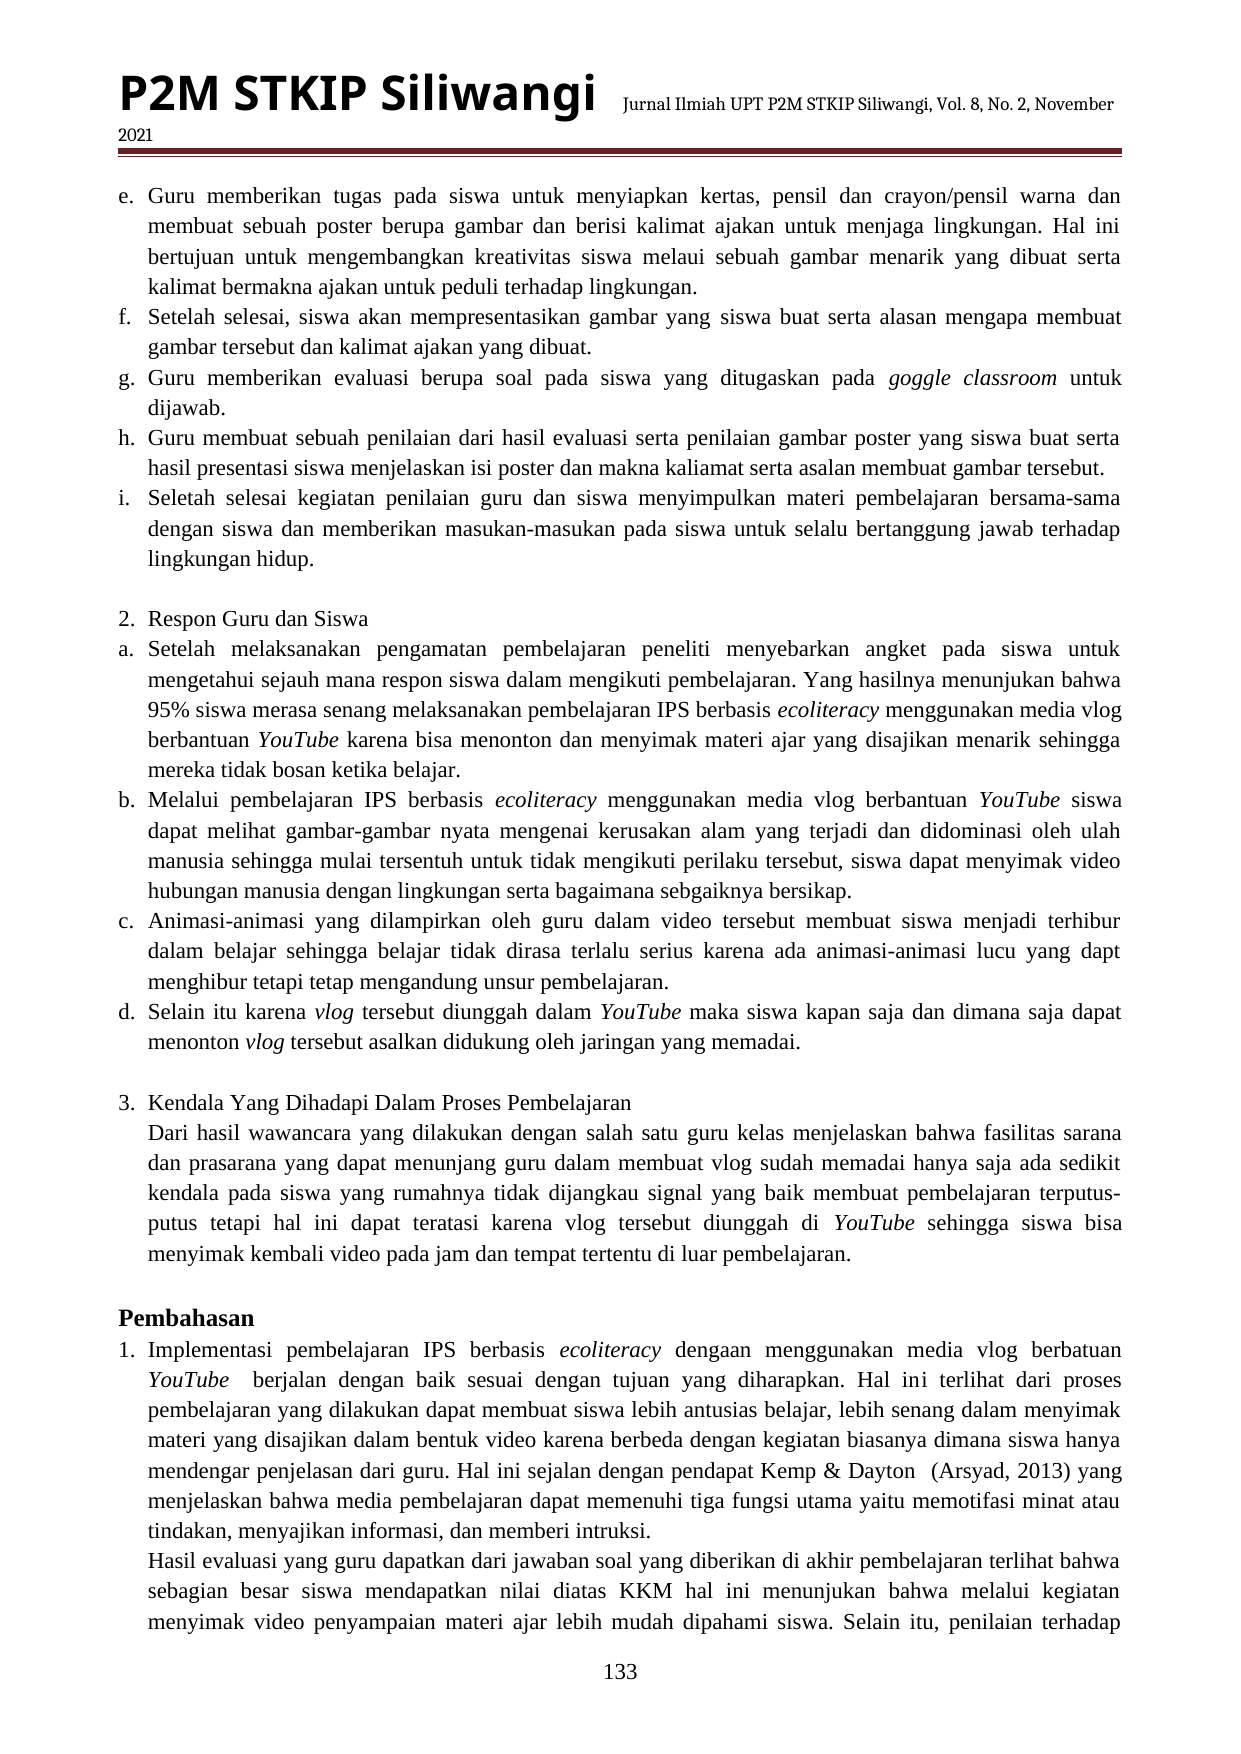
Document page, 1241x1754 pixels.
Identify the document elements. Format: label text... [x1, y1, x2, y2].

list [148, 1547, 1122, 1634]
list Setelah melaksanakan pengamatan pembelajaran peneliti menyebarkan angket pada siswa untuk mengetahui sejauh mana respon siswa dalam mengikuti pembelajaran. Yang hasilnya menunjukan bahwa 95% siswa merasa senang melaksanakan pembelajaran IPS berbasis ecoliteracy menggunakan media vlog berbantuan YouTube karena bisa menonton dan menyimak materi ajar yang disajikan menarik sehingga mereka tidak bosan ketika belajar. [118, 636, 1122, 783]
list Guru memberikan tugas pada siswa untuk menyiapkan kertas, pensil dan crayon/pensil warna dan membuat sebuah poster berupa gambar dan berisi kalimat ajakan untuk menjaga lingkungan. Hal ini bertujuan untuk mengembangkan kreativitas siswa melaui sebuah gambar menarik yang dibuat serta kalimat bermakna ajakan untuk peduli terhadap lingkungan. [118, 182, 1122, 299]
list Selain itu karena vlog tersebut diunggah dalam YouTube maka siswa kapan saja dan dimana saja dapat menonton vlog tersebut asalkan didukung oleh jaringan yang memadai. [118, 998, 1122, 1054]
list Melalui pembelajaran IPS berbasis ecoliteracy menggunakan media vlog berbantuan YouTube siswa dapat melihat gambar-gambar nyata mengenai kerusakan alam yang terjadi dan didominasi oleh ulah manusia sehingga mulai tersentuh untuk tidak mengikuti perilaku tersebut, siswa dapat menyimak video hubungan manusia dengan lingkungan serta bagaimana sebgaiknya bersikap. [118, 787, 1122, 903]
list Guru membuat sebuah penilaian dari hasil evaluasi serta penilaian gambar poster yang siswa buat serta hasil presentasi siswa menjelaskan isi poster dan makna kaliamat serta asalan membuat gambar tersebut. [118, 424, 1122, 481]
list Kendala Yang Dihadapi Dalam Proses Pembelajaran [118, 1089, 1122, 1115]
list Animasi-animasi yang dilampirkan oleh guru dalam video tersebut membuat siswa menjadi terhibur dalam belajar sehingga belajar tidak dirasa terlalu serius karena ada animasi-animasi lucu yang dapt menghibur tetapi tetap mengandung unsur pembelajaran. [118, 907, 1122, 994]
list Setelah selesai, siswa akan mempresentasikan gambar yang siswa buat serta alasan mengapa membuat gambar tersebut dan kalimat ajakan yang dibuat. [118, 303, 1122, 360]
list Dari hasil wawancara yang dilakukan dengan salah satu guru kelas menjelaskan bahwa fasilitas sarana dan prasarana yang dapat menunjang guru dalam membuat vlog sudah memadai hanya saja ada sedikit kendala pada siswa yang rumahnya tidak dijangkau signal yang baik membuat pembelajaran terputus-putus tetapi hal ini dapat teratasi karena vlog tersebut diunggah di YouTube sehingga siswa bisa menyimak kembali video pada jam dan tempat tertentu di luar pembelajaran. [148, 1119, 1122, 1266]
list Seletah selesai kegiatan penilaian guru dan siswa menyimpulkan materi pembelajaran bersama-sama dengan siswa dan memberikan masukan-masukan pada siswa untuk selalu bertanggung jawab terhadap lingkungan hidup. [118, 484, 1122, 571]
list Respon Guru dan Siswa [118, 605, 1122, 632]
list Implementasi pembelajaran IPS berbasis ecoliteracy dengaan menggunakan media vlog berbatuan YouTube berjalan dengan baik sesuai dengan tujuan yang diharapkan. Hal ini terlihat dari proses pembelajaran yang dilakukan dapat membuat siswa lebih antusias belajar, lebih senang dalam menyimak materi yang disajikan dalam bentuk video karena berbeda dengan kegiatan biasanya dimana siswa hanya mendengar penjelasan dari guru. Hal ini sejalan dengan pendapat Kemp & Dayton (Arsyad, 2013) yang menjelaskan bahwa media pembelajaran dapat memenuhi tiga fungsi utama yaitu memotifasi minat atau tindakan, menyajikan informasi, dan memberi intruksi. [118, 1336, 1122, 1543]
text Pembahasan [118, 1303, 1122, 1332]
list Guru memberikan evaluasi berupa soal pada siswa yang ditugaskan pada goggle classroom untuk dijawab. [118, 364, 1122, 420]
